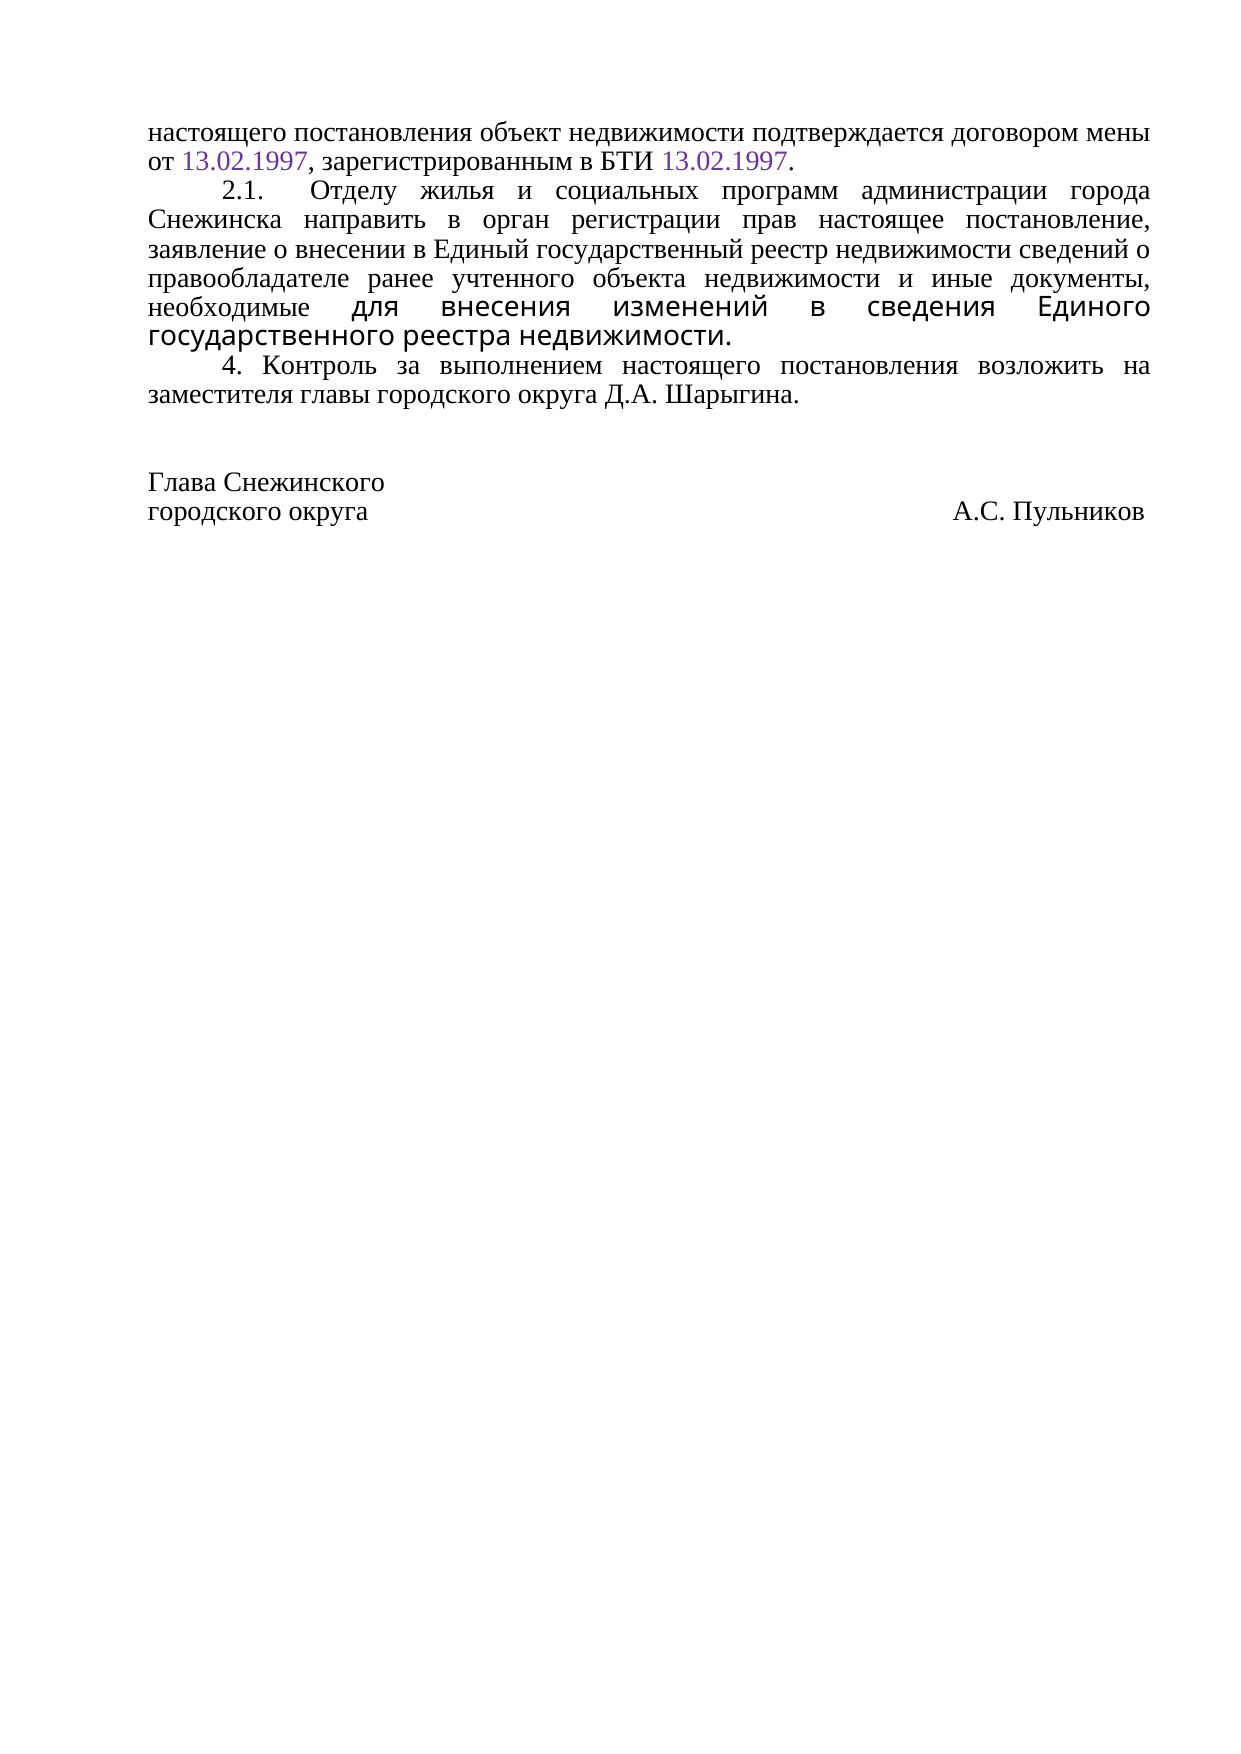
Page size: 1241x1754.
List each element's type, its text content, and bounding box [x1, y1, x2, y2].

text городского округа А.С. Пульников [148, 497, 1152, 526]
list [148, 118, 1152, 176]
text 4. Контроль за выполнением настоящего постановления возложить на заместителя главы городского округа Д.А. Шарыгина. [148, 351, 1152, 410]
text Глава Снежинского [148, 468, 1152, 497]
list Отделу жилья и социальных программ администрации города Снежинска направить в орган регистрации прав настоящее постановление, заявление о внесении в Единый государственный реестр недвижимости сведений о правообладателе ранее учтенного объекта недвижимости и иные документы, необходимые для внесения изменений в сведения Единого государственного реестра недвижимости. [148, 176, 1152, 351]
